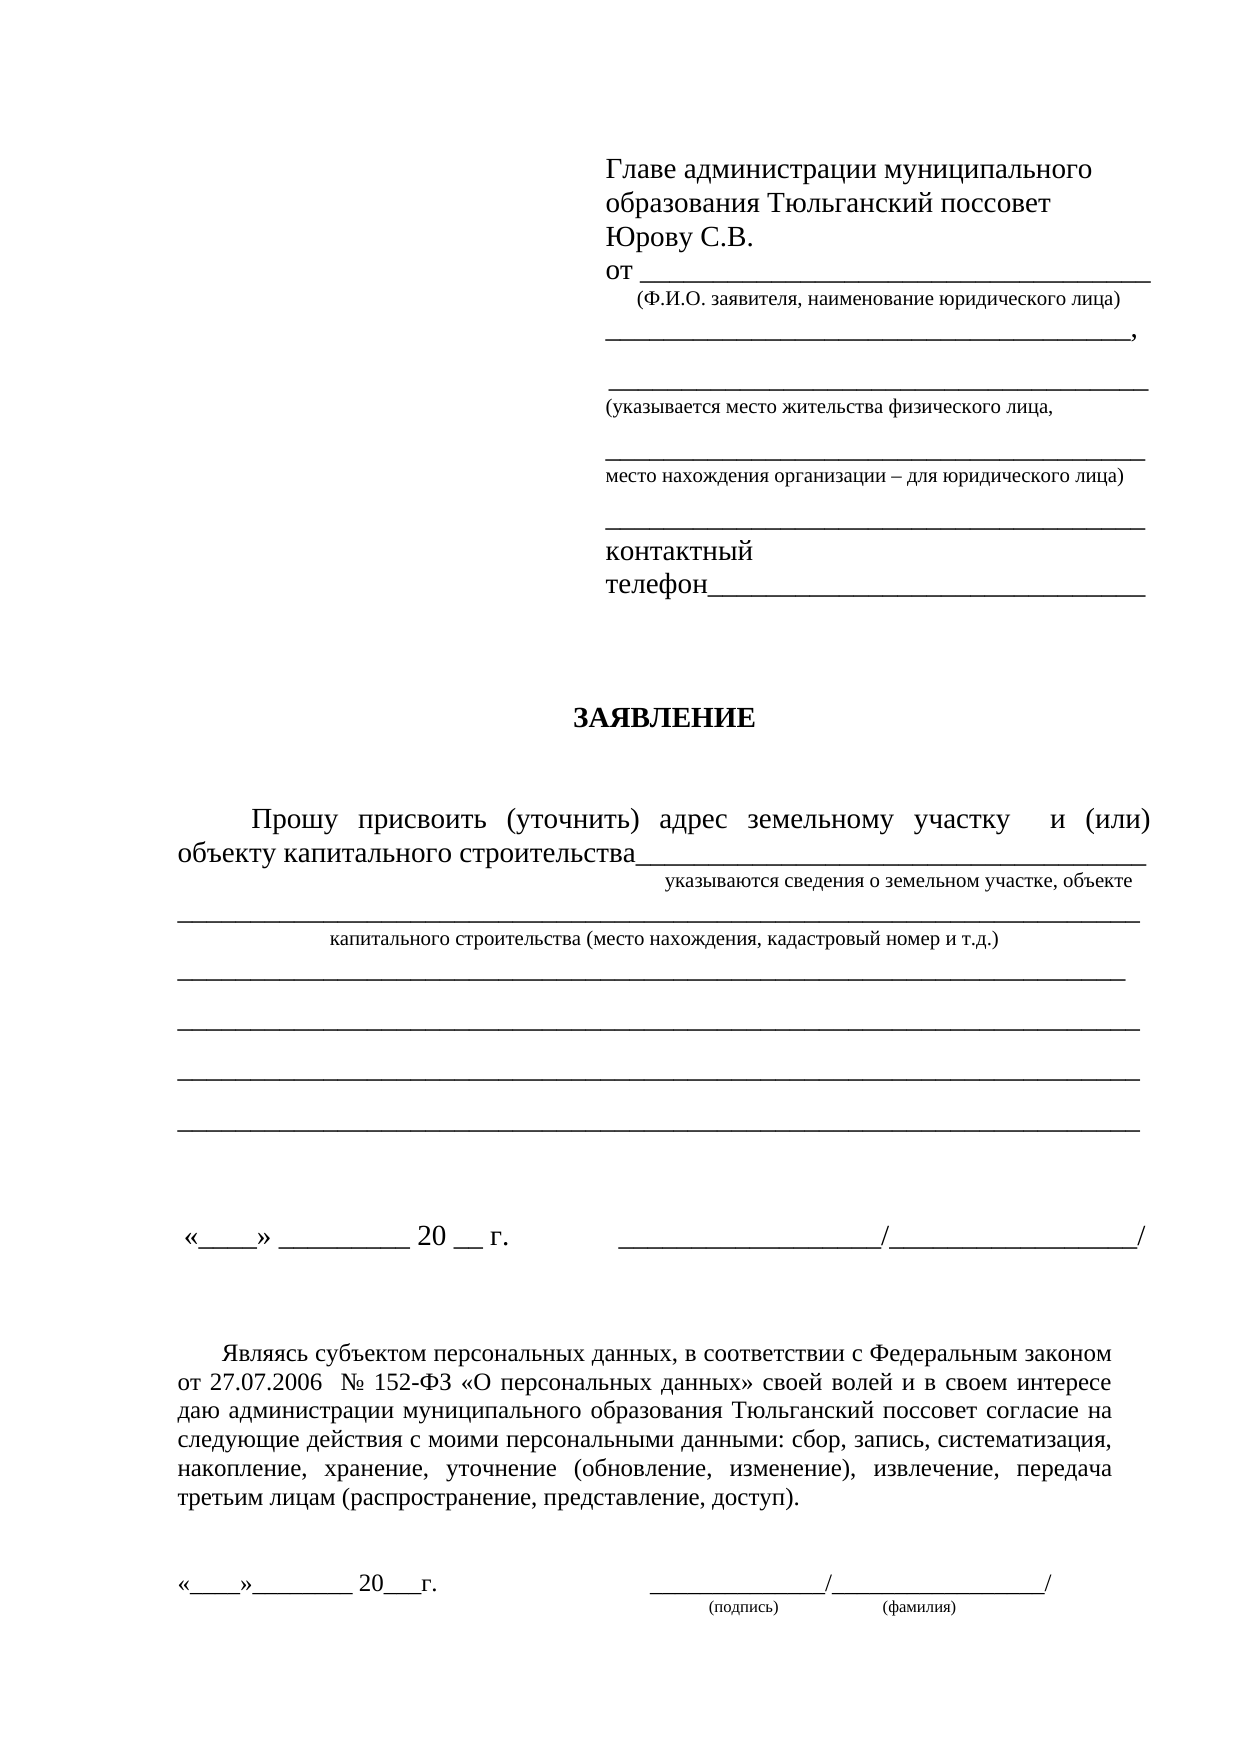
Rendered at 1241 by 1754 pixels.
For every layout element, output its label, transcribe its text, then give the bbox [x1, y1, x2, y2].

text __________________________________________________________________ [177, 1051, 1152, 1084]
text (подпись) (фамилия) [472, 1597, 1152, 1616]
text __________________________________________________________________ [177, 892, 1152, 926]
text _____________________________________ [605, 430, 1152, 463]
text _________________________________________________________________ [177, 950, 1152, 983]
text _____________________________________ [605, 499, 1152, 533]
text Главе администрации муниципального образования Тюльганский поссовет [605, 152, 1152, 219]
text (Ф.И.О. заявителя, наименование юридического лица) [605, 286, 1152, 310]
text капитального строительства (место нахождения, кадастровый номер и т.д.) [177, 926, 1152, 950]
text __________________________________________________________________ [177, 1000, 1152, 1034]
text ____________________________________, [605, 310, 1152, 343]
text от ___________________________________ [605, 252, 1152, 286]
text Юрову С.В. [605, 219, 1152, 252]
text (указывается место жительства физического лица, [605, 394, 1152, 418]
text указываются сведения о земельном участке, объекте [177, 868, 1152, 892]
text «____» _________ 20 __ г. __________________/_________________/ [177, 1218, 1152, 1252]
text __________________________________________________________________ [177, 1101, 1152, 1134]
text Прошу присвоить (уточнить) адрес земельному участку и (или) объекту капитального строительства___________________________________ [177, 801, 1152, 868]
text Являясь субъектом персональных данных, в соответствии с Федеральным законом от 27.07.2006 № 152-ФЗ «О персональных данных» своей волей и в своем интересе даю администрации муниципального образования Тюльганский поссовет согласие на следующие действия с моими персональными данными: сбор, запись, систематизация, накопление, хранение, уточнение (обновление, изменение), извлечение, передача третьим лицам (распространение, представление, доступ). [177, 1338, 1113, 1511]
text «____»________ 20___г. ______________/_________________/ [177, 1568, 1113, 1597]
text контактный телефон______________________________ [605, 533, 1152, 600]
text ЗАЯВЛЕНИЕ [177, 701, 1152, 734]
text _____________________________________ [605, 360, 1152, 394]
text место нахождения организации – для юридического лица) [605, 463, 1152, 487]
